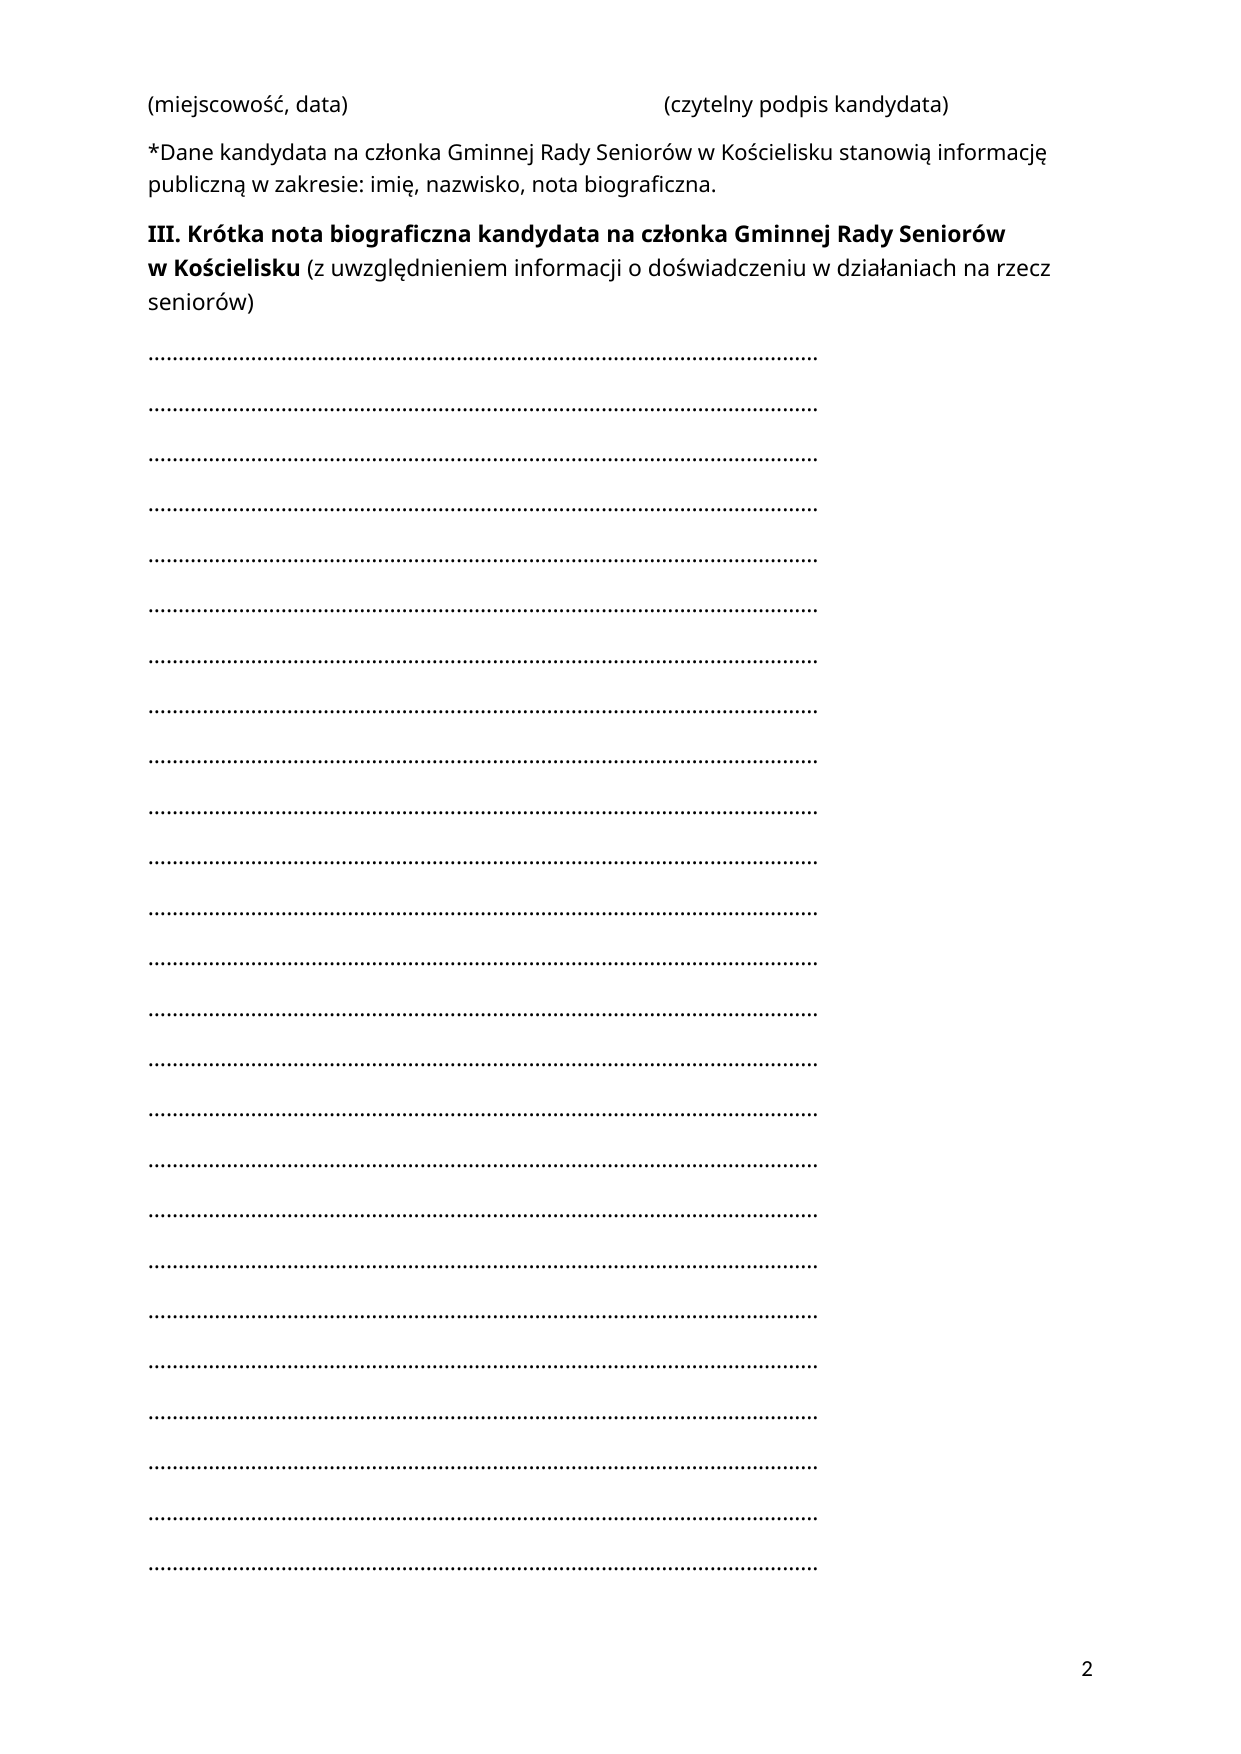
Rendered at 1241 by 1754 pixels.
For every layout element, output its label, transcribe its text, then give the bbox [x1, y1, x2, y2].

text ………………………………………………………………………………………………… [148, 1042, 1093, 1073]
text *Dane kandydata na członka Gminnej Rady Seniorów w Kościelisku stanowią informację publiczną w zakresie: imię, nazwisko, nota biograficzna. [148, 137, 1093, 199]
text III. Krótka nota biograficzna kandydata na członka Gminnej Rady Seniorów w Kościelisku (z uwzględnieniem informacji o doświadczeniu w działaniach na rzecz seniorów) [148, 218, 1093, 317]
text ………………………………………………………………………………………………… [148, 1092, 1093, 1124]
text ………………………………………………………………………………………………… [148, 1344, 1093, 1376]
text ………………………………………………………………………………………………… [148, 387, 1093, 418]
text ………………………………………………………………………………………………… [148, 790, 1093, 821]
text ………………………………………………………………………………………………… [148, 336, 1093, 367]
text (miejscowość, data) (czytelny podpis kandydata) [148, 89, 1093, 118]
text ………………………………………………………………………………………………… [148, 588, 1093, 619]
text ………………………………………………………………………………………………… [148, 1143, 1093, 1174]
text ………………………………………………………………………………………………… [148, 1395, 1093, 1426]
text ………………………………………………………………………………………………… [148, 1193, 1093, 1224]
text ………………………………………………………………………………………………… [148, 1294, 1093, 1325]
text ………………………………………………………………………………………………… [148, 487, 1093, 519]
text ………………………………………………………………………………………………… [148, 639, 1093, 670]
text ………………………………………………………………………………………………… [148, 1445, 1093, 1477]
text ………………………………………………………………………………………………… [148, 992, 1093, 1023]
text ………………………………………………………………………………………………… [148, 1244, 1093, 1275]
text ………………………………………………………………………………………………… [148, 1496, 1093, 1527]
text ………………………………………………………………………………………………… [148, 840, 1093, 872]
text ………………………………………………………………………………………………… [148, 739, 1093, 771]
text ………………………………………………………………………………………………… [148, 437, 1093, 468]
text ………………………………………………………………………………………………… [148, 689, 1093, 720]
text ………………………………………………………………………………………………… [148, 891, 1093, 922]
text ………………………………………………………………………………………………… [148, 941, 1093, 972]
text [148, 1546, 1093, 1577]
text ………………………………………………………………………………………………… [148, 538, 1093, 569]
